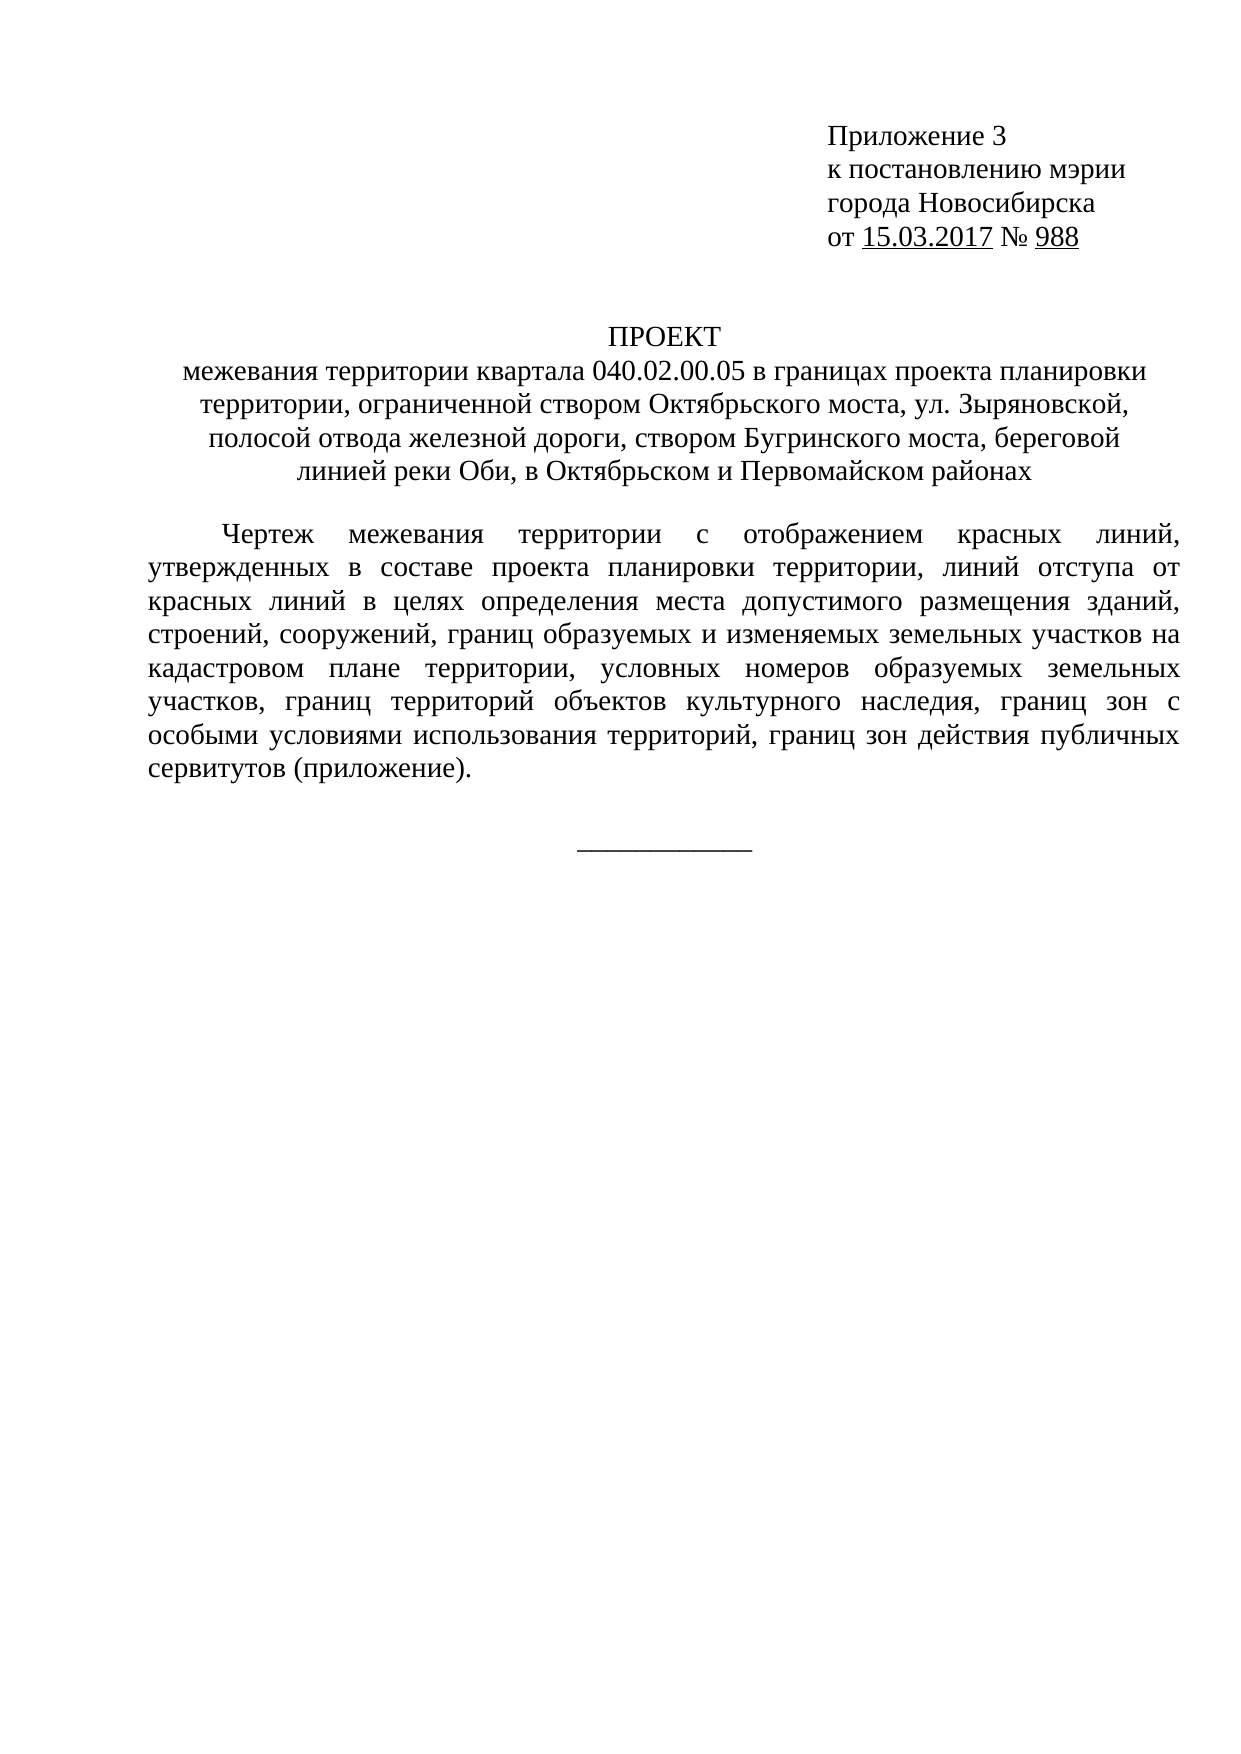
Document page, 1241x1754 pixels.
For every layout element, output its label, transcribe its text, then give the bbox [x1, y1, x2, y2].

text от 15.03.2017 № 988 [827, 219, 1181, 252]
text полосой отвода железной дороги, створом Бугринского моста, береговой [148, 420, 1181, 453]
text Чертеж межевания территории с отображением красных линий, утвержденных в составе проекта планировки территории, линий отступа от красных линий в целях определения места допустимого размещения зданий, строений, сооружений, границ образуемых и изменяемых земельных участков на кадастровом плане территории, условных номеров образуемых земельных участков, границ территорий объектов культурного наследия, границ зон с особыми условиями использования территорий, границ зон действия публичных сервитутов (приложение). [148, 516, 1181, 784]
text ПРОЕКТ [148, 319, 1181, 353]
text линией реки Оби, в Октябрьском и Первомайском районах [148, 453, 1181, 487]
text межевания территории квартала 040.02.00.05 в границах проекта планировки [148, 353, 1181, 386]
text ____________ [148, 822, 1181, 855]
text Приложение 3 [827, 118, 1181, 152]
text к постановлению мэрии [827, 152, 1181, 185]
text города Новосибирска [827, 185, 1181, 219]
text территории, ограниченной створом Октябрьского моста, ул. Зыряновской, [148, 386, 1181, 420]
